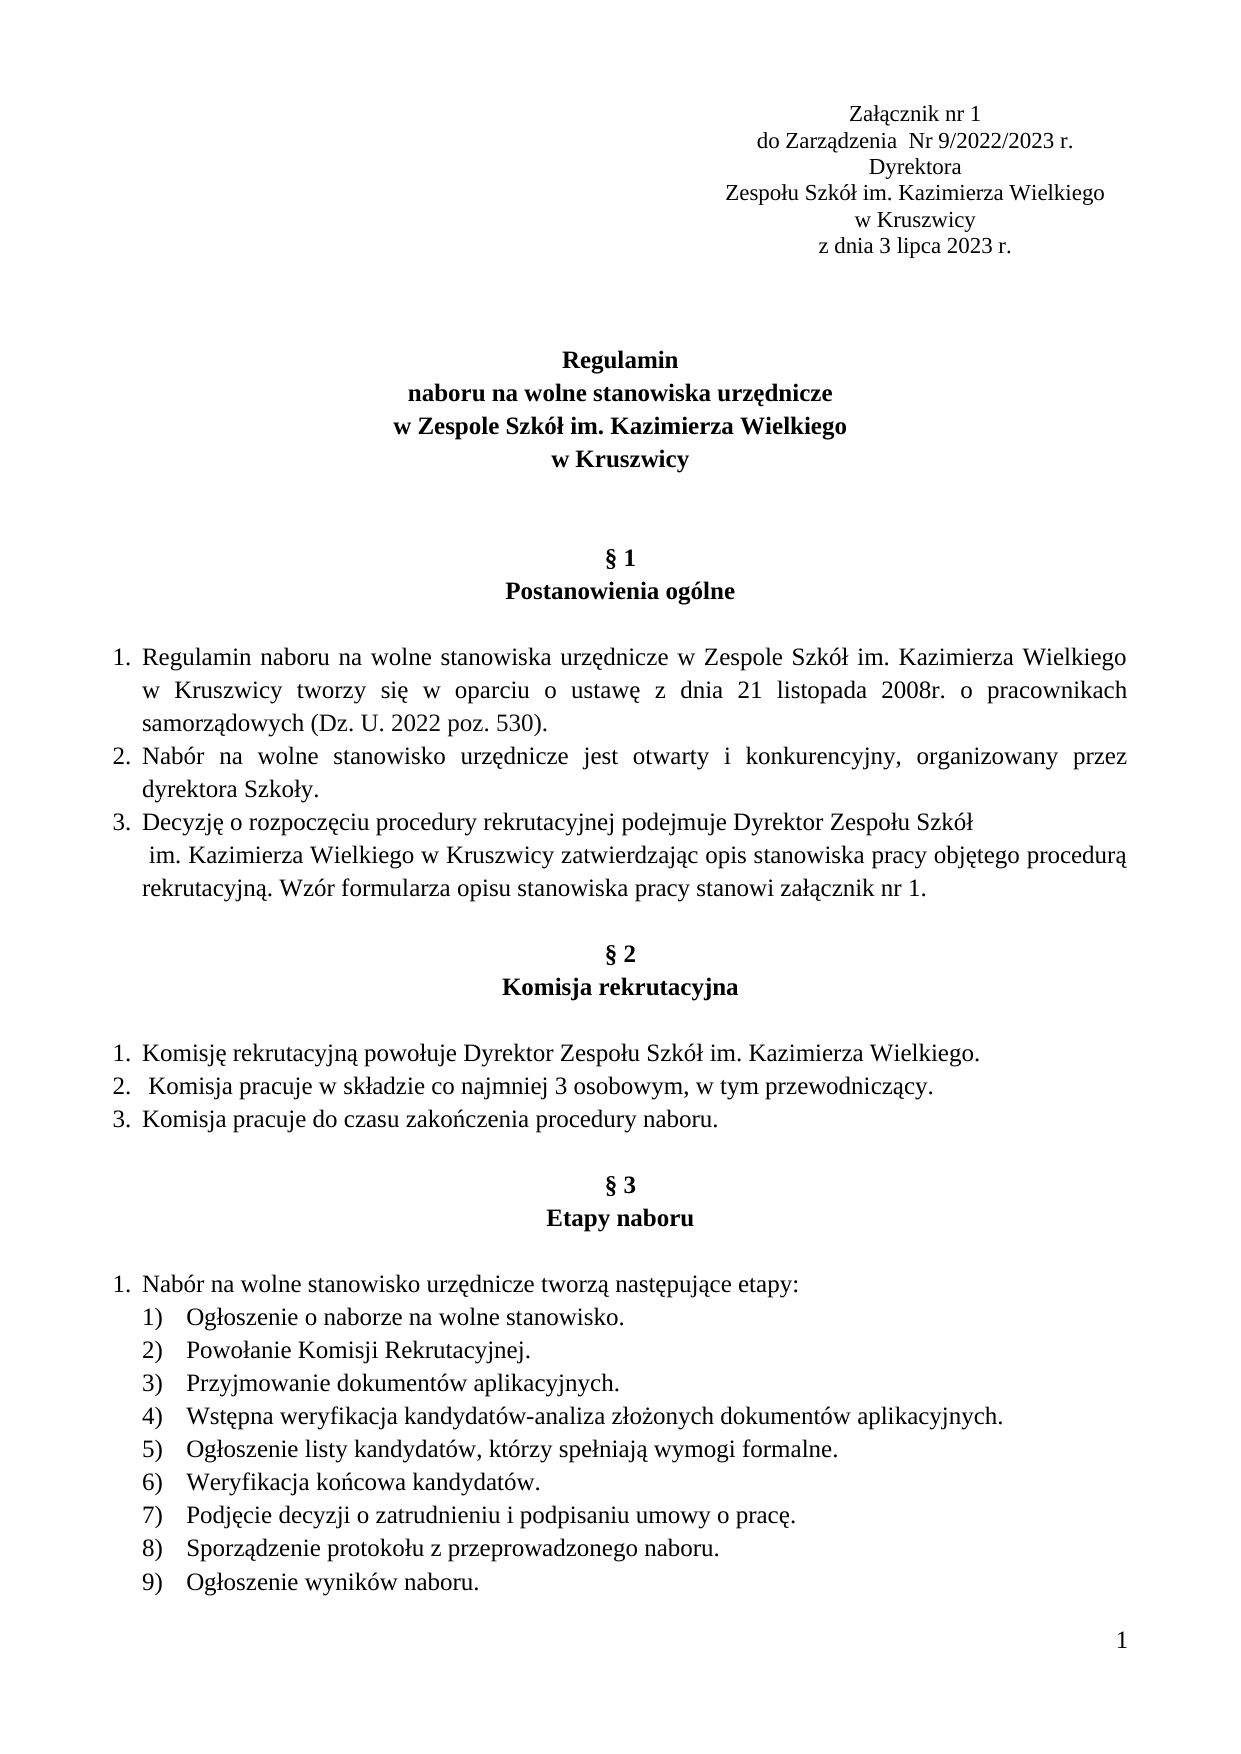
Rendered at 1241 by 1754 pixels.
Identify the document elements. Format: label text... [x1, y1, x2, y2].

text Komisja rekrutacyjna [112, 972, 1128, 1001]
list Sporządzenie protokołu z przeprowadzonego naboru. [142, 1533, 1128, 1562]
list Komisję rekrutacyjną powołuje Dyrektor Zespołu Szkół im. Kazimierza Wielkiego. [112, 1038, 1128, 1067]
text § 3 [112, 1170, 1128, 1199]
list Przyjmowanie dokumentów aplikacyjnych. [142, 1368, 1128, 1397]
text w Zespole Szkół im. Kazimierza Wielkiego [112, 411, 1128, 439]
text do Zarządzenia Nr 9/2022/2023 r. [702, 127, 1128, 153]
text Załącznik nr 1 [702, 100, 1128, 127]
list Komisja pracuje w składzie co najmniej 3 osobowym, w tym przewodniczący. [112, 1071, 1128, 1100]
list Podjęcie decyzji o zatrudnieniu i podpisaniu umowy o pracę. [142, 1501, 1128, 1529]
list Nabór na wolne stanowisko urzędnicze tworzą następujące etapy: [112, 1269, 1128, 1298]
text § 2 [112, 939, 1128, 968]
list Powołanie Komisji Rekrutacyjnej. [142, 1335, 1128, 1364]
list Decyzję o rozpoczęciu procedury rekrutacyjnej podejmuje Dyrektor Zespołu Szkół [112, 807, 1128, 836]
list im. Kazimierza Wielkiego w Kruszwicy zatwierdzając opis stanowiska pracy objętego procedurą rekrutacyjną. Wzór formularza opisu stanowiska pracy stanowi załącznik nr 1. [142, 840, 1128, 902]
list Ogłoszenie wyników naboru. [142, 1567, 1128, 1595]
text w Kruszwicy [702, 206, 1128, 232]
list Wstępna weryfikacja kandydatów-analiza złożonych dokumentów aplikacyjnych. [142, 1401, 1128, 1430]
text naboru na wolne stanowiska urzędnicze [112, 378, 1128, 407]
text z dnia 3 lipca 2023 r. [702, 232, 1128, 258]
text Dyrektora [702, 153, 1128, 179]
text w Kruszwicy [112, 444, 1128, 473]
list Weryfikacja końcowa kandydatów. [142, 1467, 1128, 1496]
text Zespołu Szkół im. Kazimierza Wielkiego [702, 179, 1128, 206]
text § 1 [112, 543, 1128, 572]
text Etapy naboru [112, 1203, 1128, 1232]
list Nabór na wolne stanowisko urzędnicze jest otwarty i konkurencyjny, organizowany przez dyrektora Szkoły. [112, 741, 1128, 803]
text Postanowienia ogólne [112, 576, 1128, 605]
list Ogłoszenie o naborze na wolne stanowisko. [142, 1302, 1128, 1331]
list Regulamin naboru na wolne stanowiska urzędnicze w Zespole Szkół im. Kazimierza Wielkiego w Kruszwicy tworzy się w oparciu o ustawę z dnia 21 listopada 2008r. o pracownikach samorządowych (Dz. U. 2022 poz. 530). [112, 642, 1128, 737]
list Ogłoszenie listy kandydatów, którzy spełniają wymogi formalne. [142, 1434, 1128, 1463]
list Komisja pracuje do czasu zakończenia procedury naboru. [112, 1104, 1128, 1133]
text Regulamin [112, 345, 1128, 373]
